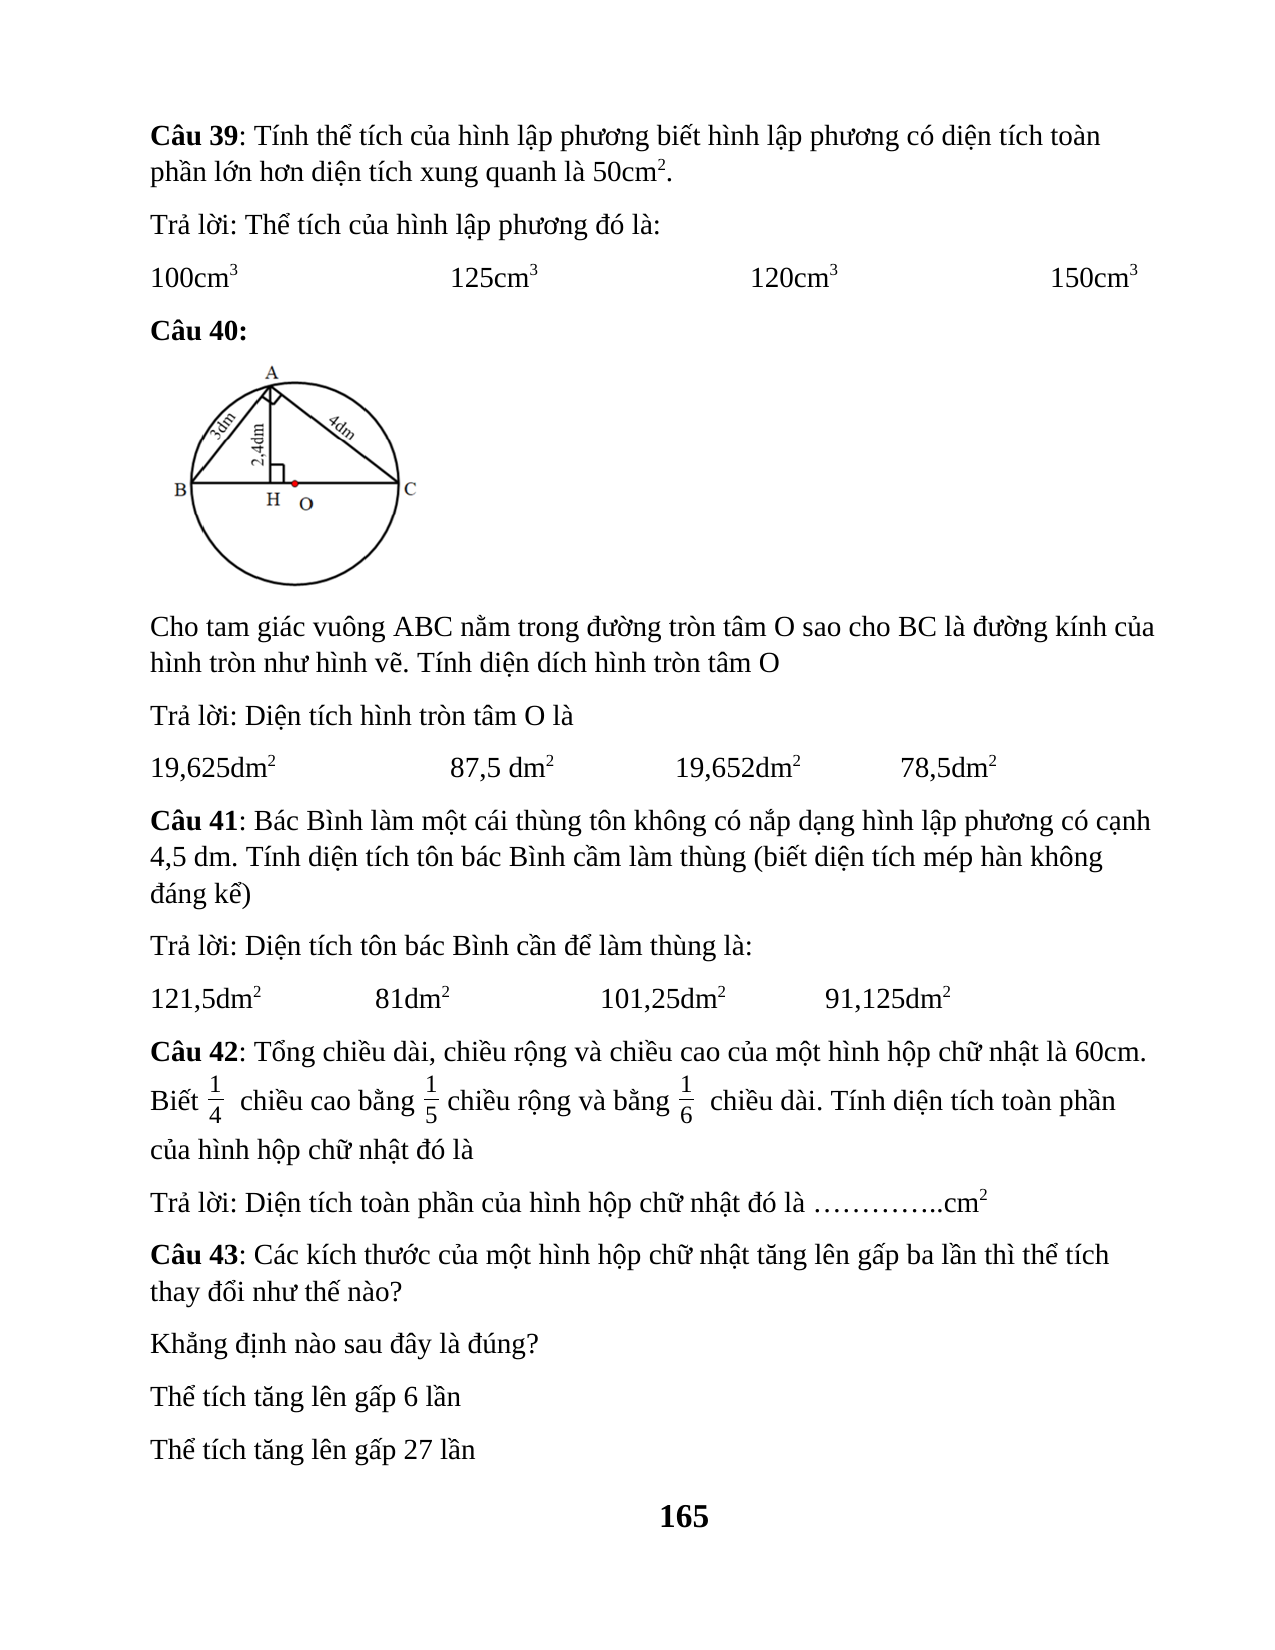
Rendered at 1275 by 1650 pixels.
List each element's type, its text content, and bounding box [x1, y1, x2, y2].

text 19,625dm2 87,5 dm2 19,652dm2 78,5dm2 [150, 751, 1157, 784]
text Câu 41: Bác Bình làm một cái thùng tôn không có nắp dạng hình lập phương có cạnh 4,5 dm. Tính diện tích tôn bác Bình cầm làm thùng (biết diện tích mép hàn không đáng kể) [150, 803, 1157, 909]
text 121,5dm2 81dm2 101,25dm2 91,125dm2 [150, 981, 1157, 1015]
text Câu 42: Tổng chiều dài, chiều rộng và chiều cao của một hình hộp chữ nhật là 60cm. Biết chiều cao bằng chiều rộng và bằng chiều dài. Tính diện tích toàn phần của hình hộp chữ nhật đó là [150, 1034, 1157, 1165]
text Trả lời: Diện tích hình tròn tâm O là [150, 698, 1157, 731]
text Trả lời: Thể tích của hình lập phương đó là: [150, 207, 1157, 241]
text Thể tích tăng lên gấp 6 lần [150, 1379, 1157, 1413]
text Khẳng định nào sau đây là đúng? [150, 1326, 1157, 1360]
text Câu 43: Các kích thước của một hình hộp chữ nhật tăng lên gấp ba lần thì thể tích thay đổi như thế nào? [150, 1237, 1157, 1307]
text Trả lời: Diện tích toàn phần của hình hộp chữ nhật đó là …………..cm2 [150, 1185, 1157, 1218]
text Thể tích tăng lên gấp 27 lần [150, 1432, 1157, 1466]
text Cho tam giác vuông ABC nằm trong đường tròn tâm O sao cho BC là đường kính của hình tròn như hình vẽ. Tính diện dích hình tròn tâm O [150, 609, 1157, 678]
picture [150, 365, 419, 590]
text 100cm3 125cm3 120cm3 150cm3 [150, 260, 1157, 293]
text Trả lời: Diện tích tôn bác Bình cần để làm thùng là: [150, 928, 1157, 962]
text Câu 39: Tính thể tích của hình lập phương biết hình lập phương có diện tích toàn phần lớn hơn diện tích xung quanh là 50cm2. [150, 118, 1157, 188]
text Câu 40: [150, 313, 1157, 346]
